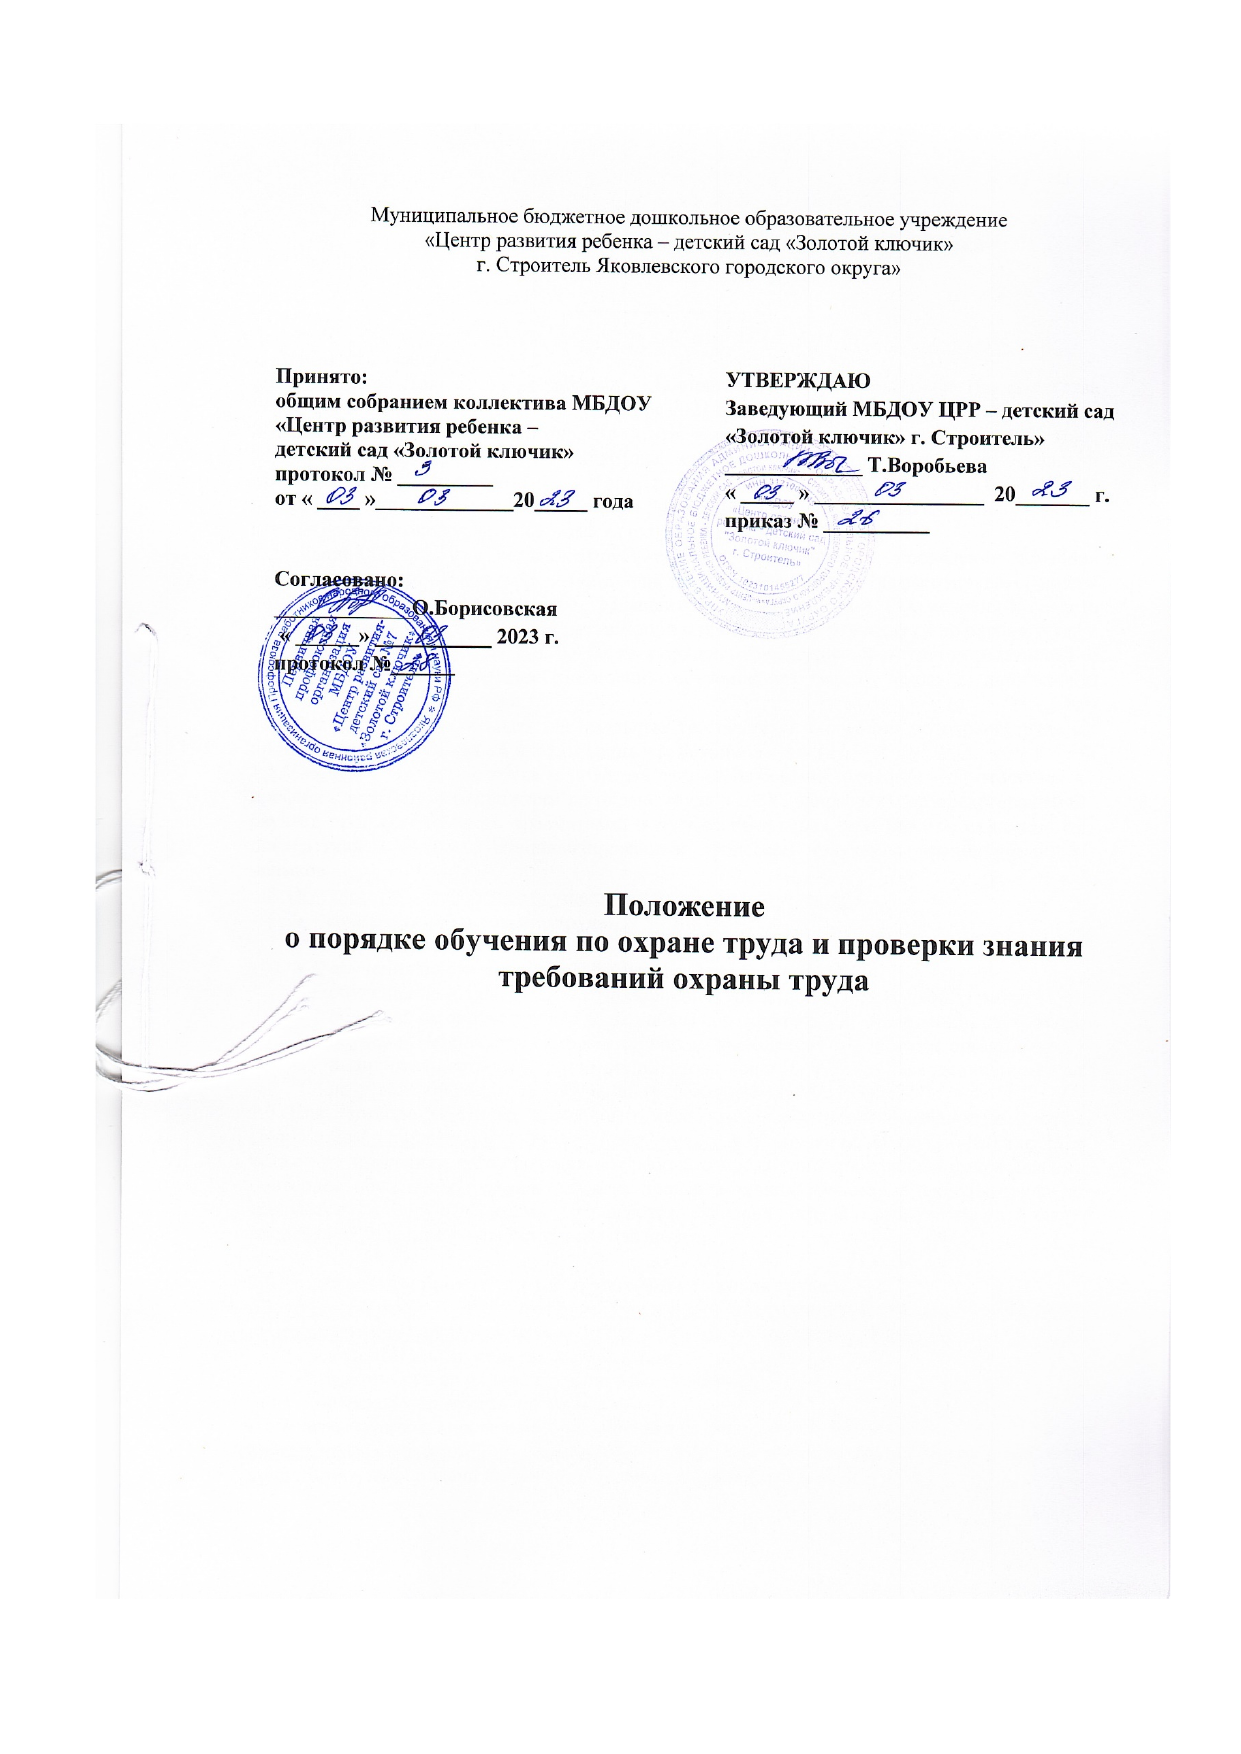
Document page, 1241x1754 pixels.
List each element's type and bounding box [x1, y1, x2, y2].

picture [88, 112, 1171, 1599]
